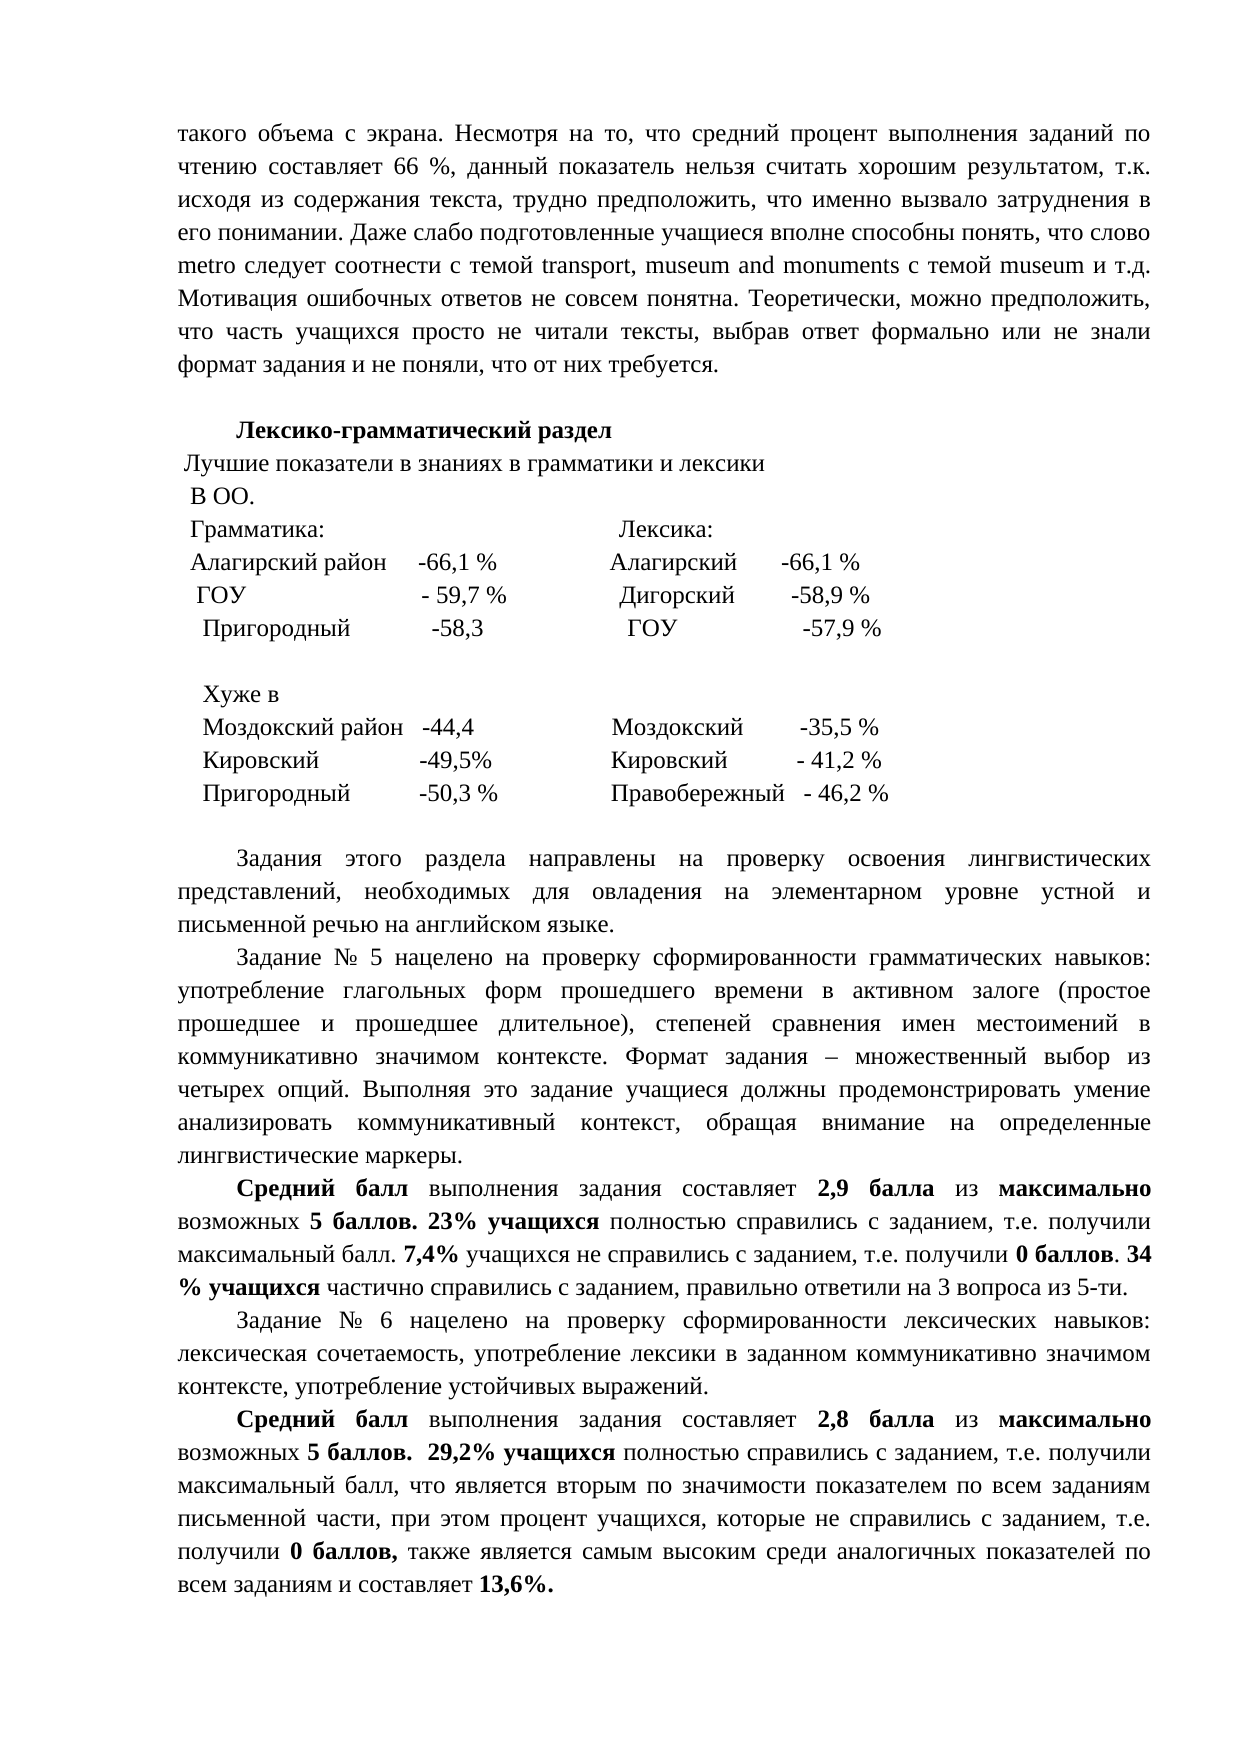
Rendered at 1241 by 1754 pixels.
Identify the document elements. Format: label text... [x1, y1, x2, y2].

text Задания этого раздела направлены на проверку освоения лингвистических представлений, необходимых для овладения на элементарном уровне устной и письменной речью на английском языке. [177, 843, 1152, 938]
text Хуже в [177, 679, 1152, 707]
text Средний балл выполнения задания составляет 2,8 балла из максимально возможных 5 баллов. 29,2% учащихся полностью справились с заданием, т.е. получили максимальный балл, что является вторым по значимости показателем по всем заданиям письменной части, при этом процент учащихся, которые не справились с заданием, т.е. получили 0 баллов, также является самым высоким среди аналогичных показателей по всем заданиям и составляет 13,6%. [177, 1404, 1152, 1598]
text Лексико-грамматический раздел [177, 415, 1152, 444]
text ГОУ - 59,7 % Дигорский -58,9 % [177, 580, 1152, 609]
text Пригородный -58,3 ГОУ -57,9 % [177, 613, 1152, 642]
text Алагирский район -66,1 % Алагирский -66,1 % [177, 547, 1152, 576]
text Задание № 6 нацелено на проверку сформированности лексических навыков: лексическая сочетаемость, употребление лексики в заданном коммуникативно значимом контексте, употребление устойчивых выражений. [177, 1305, 1152, 1400]
text Средний балл выполнения задания составляет 2,9 балла из максимально возможных 5 баллов. 23% учащихся полностью справились с заданием, т.е. получили максимальный балл. 7,4% учащихся не справились с заданием, т.е. получили 0 баллов. 34 % учащихся частично справились с заданием, правильно ответили на 3 вопроса из 5-ти. [177, 1173, 1152, 1301]
text Моздокский район -44,4 Моздокский -35,5 % [177, 712, 1152, 740]
text Лучшие показатели в знаниях в грамматики и лексики [177, 448, 1152, 477]
text Задание № 5 нацелено на проверку сформированности грамматических навыков: употребление глагольных форм прошедшего времени в активном залоге (простое прошедшее и прошедшее длительное), степеней сравнения имен местоимений в коммуникативно значимом контексте. Формат задания – множественный выбор из четырех опций. Выполняя это задание учащиеся должны продемонстрировать умение анализировать коммуникативный контекст, обращая внимание на определенные лингвистические маркеры. [177, 942, 1152, 1169]
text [177, 118, 1152, 378]
text Кировский -49,5% Кировский - 41,2 % [177, 745, 1152, 773]
text Грамматика: Лексика: [177, 514, 1152, 543]
text Пригородный -50,3 % Правобережный - 46,2 % [177, 778, 1152, 806]
text В ОО. [177, 481, 1152, 510]
